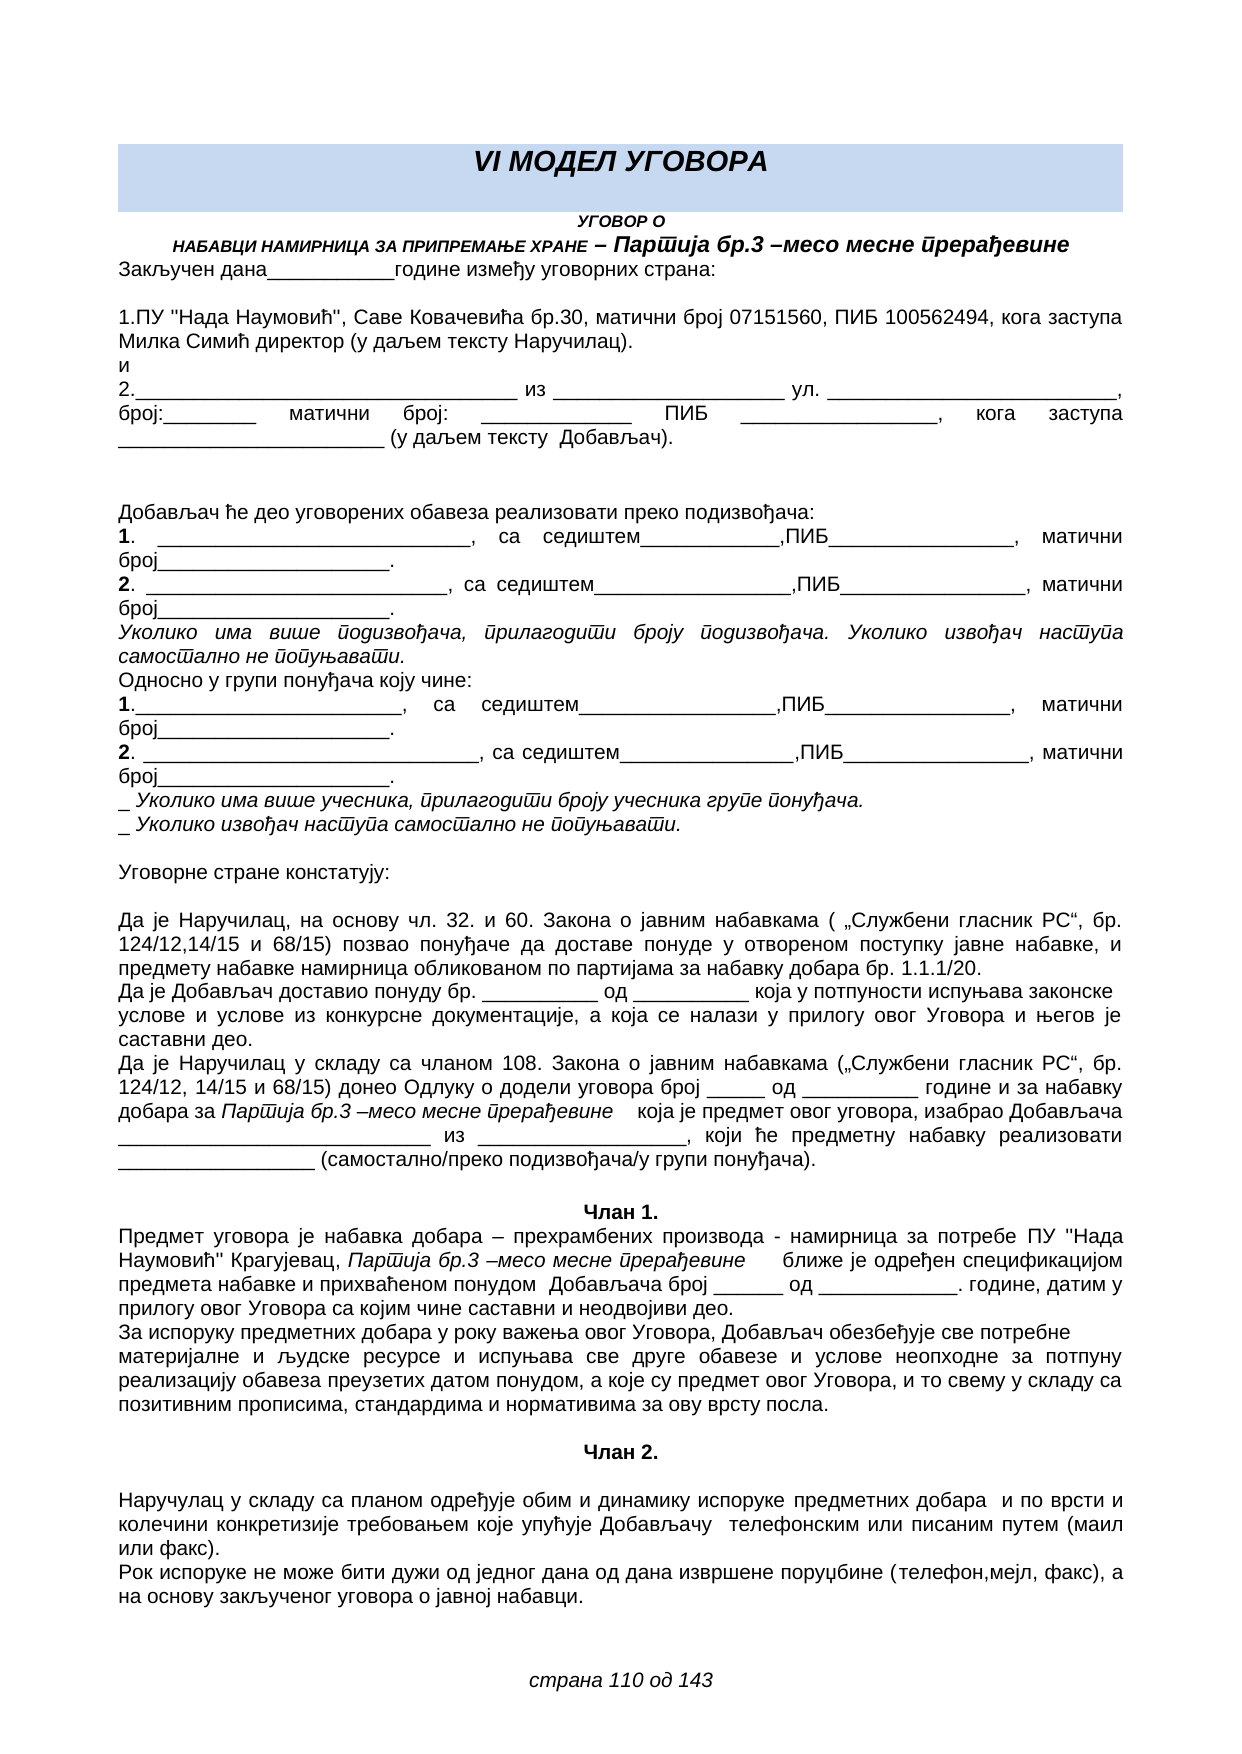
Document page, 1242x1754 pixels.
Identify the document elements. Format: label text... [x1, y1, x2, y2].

text Члан 1. [118, 1200, 1123, 1224]
text Наручулац у складу са планом одређује обим и динамику испоруке предметних добара и по врсти и колечини конкретизије требовањем које упућује Добављачу телефонским или писаним путем (маил или факс). [118, 1488, 1123, 1559]
text Да је Добављач доставио понуду бр. __________ од __________ која у потпуности испуњава законске [118, 979, 1123, 1003]
text услове и услове из конкурсне документације, а која се налази у прилогу овог Уговора и његов је саставни део. [118, 1003, 1123, 1051]
text НАБАВЦИ НАМИРНИЦА ЗА ПРИПРЕМАЊЕ ХРАНЕ – Партија бр.3 –месо месне прерађевине [118, 231, 1123, 257]
text Члан 2. [118, 1440, 1123, 1464]
text VI МОДЕЛ УГОВОРА [118, 144, 1123, 178]
text УГОВОР О [118, 212, 1123, 231]
text 1._______________________, са седиштем_________________,ПИБ________________, матични број____________________. [118, 692, 1123, 740]
text Уколико има више подизвођача, прилагодити броју подизвођача. Уколико извођач наступа самостално не попуњавати. [118, 620, 1123, 668]
text 2. _____________________________, са седиштем_______________,ПИБ________________, матични број____________________. [118, 740, 1123, 788]
text 1.ПУ ''Нада Наумовић'', Саве Ковачевића бр.30, матични број 07151560, ПИБ 100562494, кога заступа Милка Симић директор (у даљем тексту Наручилац). [118, 305, 1123, 353]
text и [118, 353, 1123, 377]
text Односно у групи понуђача коју чине: [118, 668, 1123, 692]
text Рок испоруке не може бити дужи од једног дана од дана извршене поруџбине (телефон,мејл, факс), а на основу закљученог уговора о јавној набавци. [118, 1559, 1123, 1607]
text _ Уколико извођач наступа самостално не попуњавати. [118, 812, 1123, 836]
text Уговорне стране констатују: [118, 859, 1123, 883]
text Да је Наручилац, на основу чл. 32. и 60. Закона о јавним набавкама ( „Службени гласник РС“, бр. 124/12,14/15 и 68/15) позвао понуђаче да доставе понуде у отвореном поступку јавне набавке, и предмету набавке намирница обликованом по партијама за набавку добара бр. 1.1.1/20. [118, 907, 1123, 979]
text Да је Наручилац у складу са чланом 108. Закона о јавним набавкама („Службени гласник РС“, бр. 124/12, 14/15 и 68/15) донео Одлуку о додели уговора број _____ од __________ године и за набавку добара за Партија бр.3 –месо месне прерађевине која је предмет овог уговора, изабрао Добављача ___________________________ из __________________, који ће предметну набавку реализовати _________________ (самостално/преко подизвођача/у групи понуђача). [118, 1051, 1123, 1171]
text 2. __________________________, са седиштем_________________,ПИБ________________, матични број____________________. [118, 572, 1123, 620]
text материјалне и људске ресурсе и испуњава све друге обавезе и услове неопходне за потпуну реализацију обавеза преузетих датом понудом, а које су предмет овог Уговора, и то свему у складу са позитивним прописима, стандардима и нормативима за ову врсту посла. [118, 1344, 1123, 1416]
text За испоруку предметних добара у року важења овог Уговора, Добављач обезбеђује све потребне [118, 1320, 1123, 1344]
text 2._________________________________ из ____________________ ул. _________________________, број:________ матични број: _____________ ПИБ _________________, кога заступа _______________________ (у даљем тексту Добављач). [118, 377, 1123, 449]
text _ Уколико има више учесника, прилагодити броју учесника групе понуђача. [118, 788, 1123, 812]
text Добављач ће део уговорених обавеза реализовати преко подизвођача: [118, 500, 1123, 524]
text Закључен дана___________године између уговорних страна: [118, 257, 1123, 281]
text 1. ___________________________, са седиштем____________,ПИБ________________, матични број____________________. [118, 524, 1123, 572]
text Предмет уговора је набавка добара – прехрамбених производа - намирница за потребе ПУ ''Нада Наумовић'' Крагујевац, Партија бр.3 –месо месне прерађевине ближе је одређен спецификацијом предмета набавке и прихваћеном понудом Добављача број ______ од ____________. године, датим у прилогу овог Уговора са којим чине саставни и неодвојиви део. [118, 1224, 1123, 1320]
